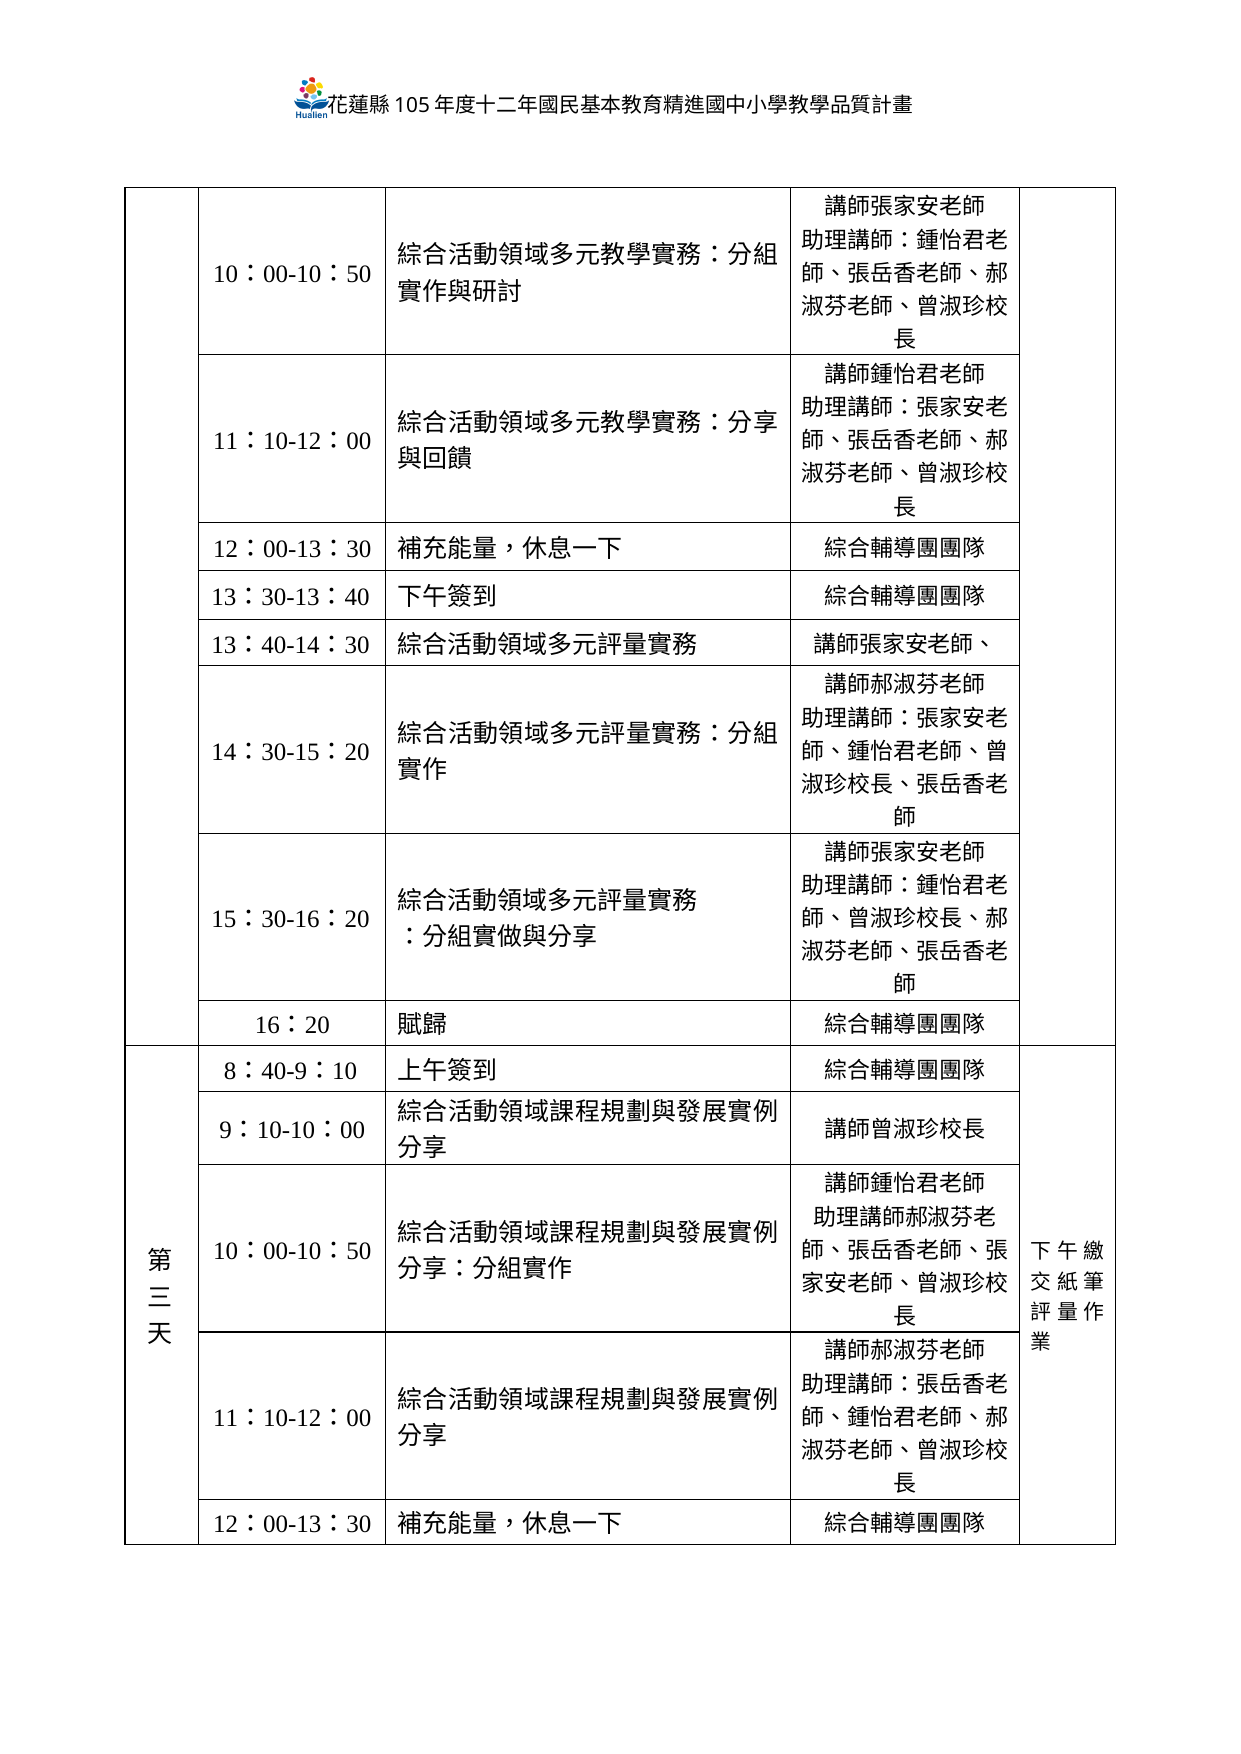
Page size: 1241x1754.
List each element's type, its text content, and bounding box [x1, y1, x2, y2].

table_cell 講師郝淑芬老師 助理講師：張家安老師、君老師、曾淑珍校長、張岳香老師 [791, 666, 1019, 832]
table_cell 講師曾淑珍校長 [791, 1092, 1019, 1164]
table_cell 11：10-12：00 [199, 355, 385, 522]
table_cell 綜合活動領域課程規劃與發展實例分享 [386, 1333, 790, 1498]
picture [293, 77, 330, 119]
table_cell 第 三 天 [126, 1046, 198, 1544]
table_cell 綜合活動領域多元評量實務：分組實作 [386, 666, 790, 832]
table_cell 8：40-9：10 [199, 1046, 385, 1091]
table_cell 講師張家安老師 助理講師：君老師、張岳香老師、郝淑芬老師、曾淑珍校長 [791, 188, 1019, 354]
table_cell 綜合輔導團團隊 [791, 1500, 1019, 1544]
table_cell 綜合輔導團團隊 [791, 1046, 1019, 1091]
table_cell 綜合輔導團團隊 [791, 571, 1019, 618]
table_cell 補充能量，休息一下 [386, 523, 790, 570]
table_cell 11：10-12：00 [199, 1333, 385, 1498]
table_cell 15：30-16：20 [199, 834, 385, 999]
table_cell 10：00-10：50 [199, 1165, 385, 1331]
table_cell 綜合輔導團團隊 [791, 523, 1019, 570]
table_cell 下午簽到 [386, 571, 790, 618]
table_cell 講師張家安老師、 [791, 620, 1019, 665]
table_cell 13：30-13：40 [199, 571, 385, 618]
table_cell 13：40-14：30 [199, 620, 385, 665]
table_cell 綜合輔導團團隊 [791, 1001, 1019, 1045]
table_cell 14：30-15：20 [199, 666, 385, 832]
table_cell 9：10-10：00 [199, 1092, 385, 1164]
table_cell 講師郝淑芬老師 助理講師：張岳香老師、鍾怡君老師、郝淑芬老師、曾淑珍校長 [791, 1333, 1019, 1498]
table_cell 講師君老師 助理講師：張家安老師、張岳香老師、郝淑芬老師、曾淑珍校長 [791, 355, 1019, 522]
table_cell 上午簽到 [386, 1046, 790, 1091]
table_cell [386, 188, 790, 354]
table_cell 綜合活動領域多元教學實務：分享與回饋 [386, 355, 790, 522]
table_cell 講師張家安老師 助理講師：鍾怡君老師、曾淑珍校長、郝淑芬老師、張岳香老師 [791, 834, 1019, 999]
table_cell 講師鍾怡君老師 助理講師郝淑芬老師、張岳香老師、張家安老師、曾淑珍校長 [791, 1165, 1019, 1331]
table_cell 綜合活動領域多元評量實務 ：分組實做與分享 [386, 834, 790, 999]
table_cell 補充能量，休息一下 [386, 1500, 790, 1544]
table_cell 10：00-10：50 [199, 188, 385, 354]
table_cell 12：00-13：30 [199, 1500, 385, 1544]
table_cell 16：20 [199, 1001, 385, 1045]
table_cell 綜合活動領域課程規劃與發展實例分享 [386, 1092, 790, 1164]
table_cell 綜合活動領域課程規劃與發展實例分享：分組實作 [386, 1165, 790, 1331]
table_cell 綜合活動領域多元評量實務 [386, 620, 790, 665]
table_cell 賦歸 [386, 1001, 790, 1045]
table_cell 12：00-13：30 [199, 523, 385, 570]
table_cell 下午繳交紙筆評量作業 [1020, 1046, 1115, 1544]
